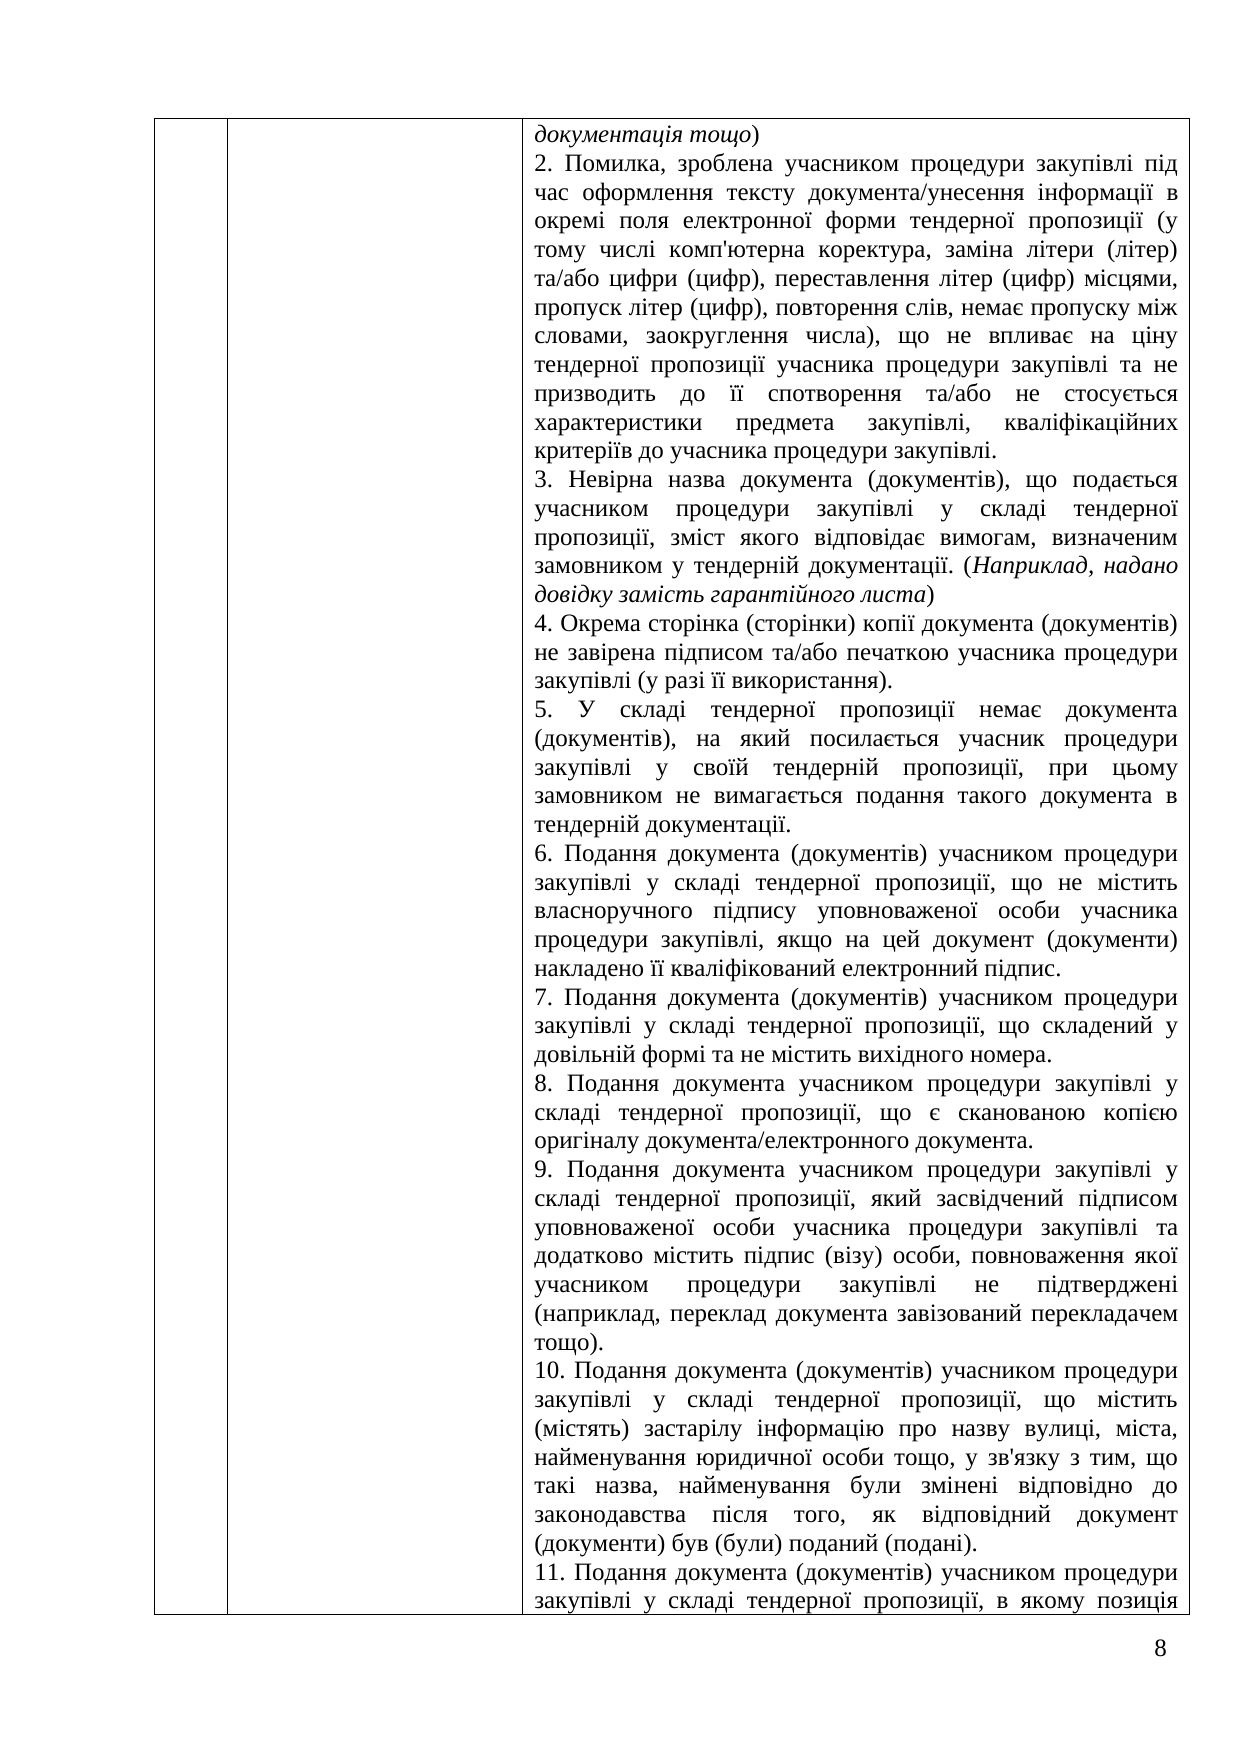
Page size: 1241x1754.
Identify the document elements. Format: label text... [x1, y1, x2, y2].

table_cell 1 [155, 119, 227, 1614]
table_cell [228, 119, 522, 1614]
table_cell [523, 119, 1189, 1614]
